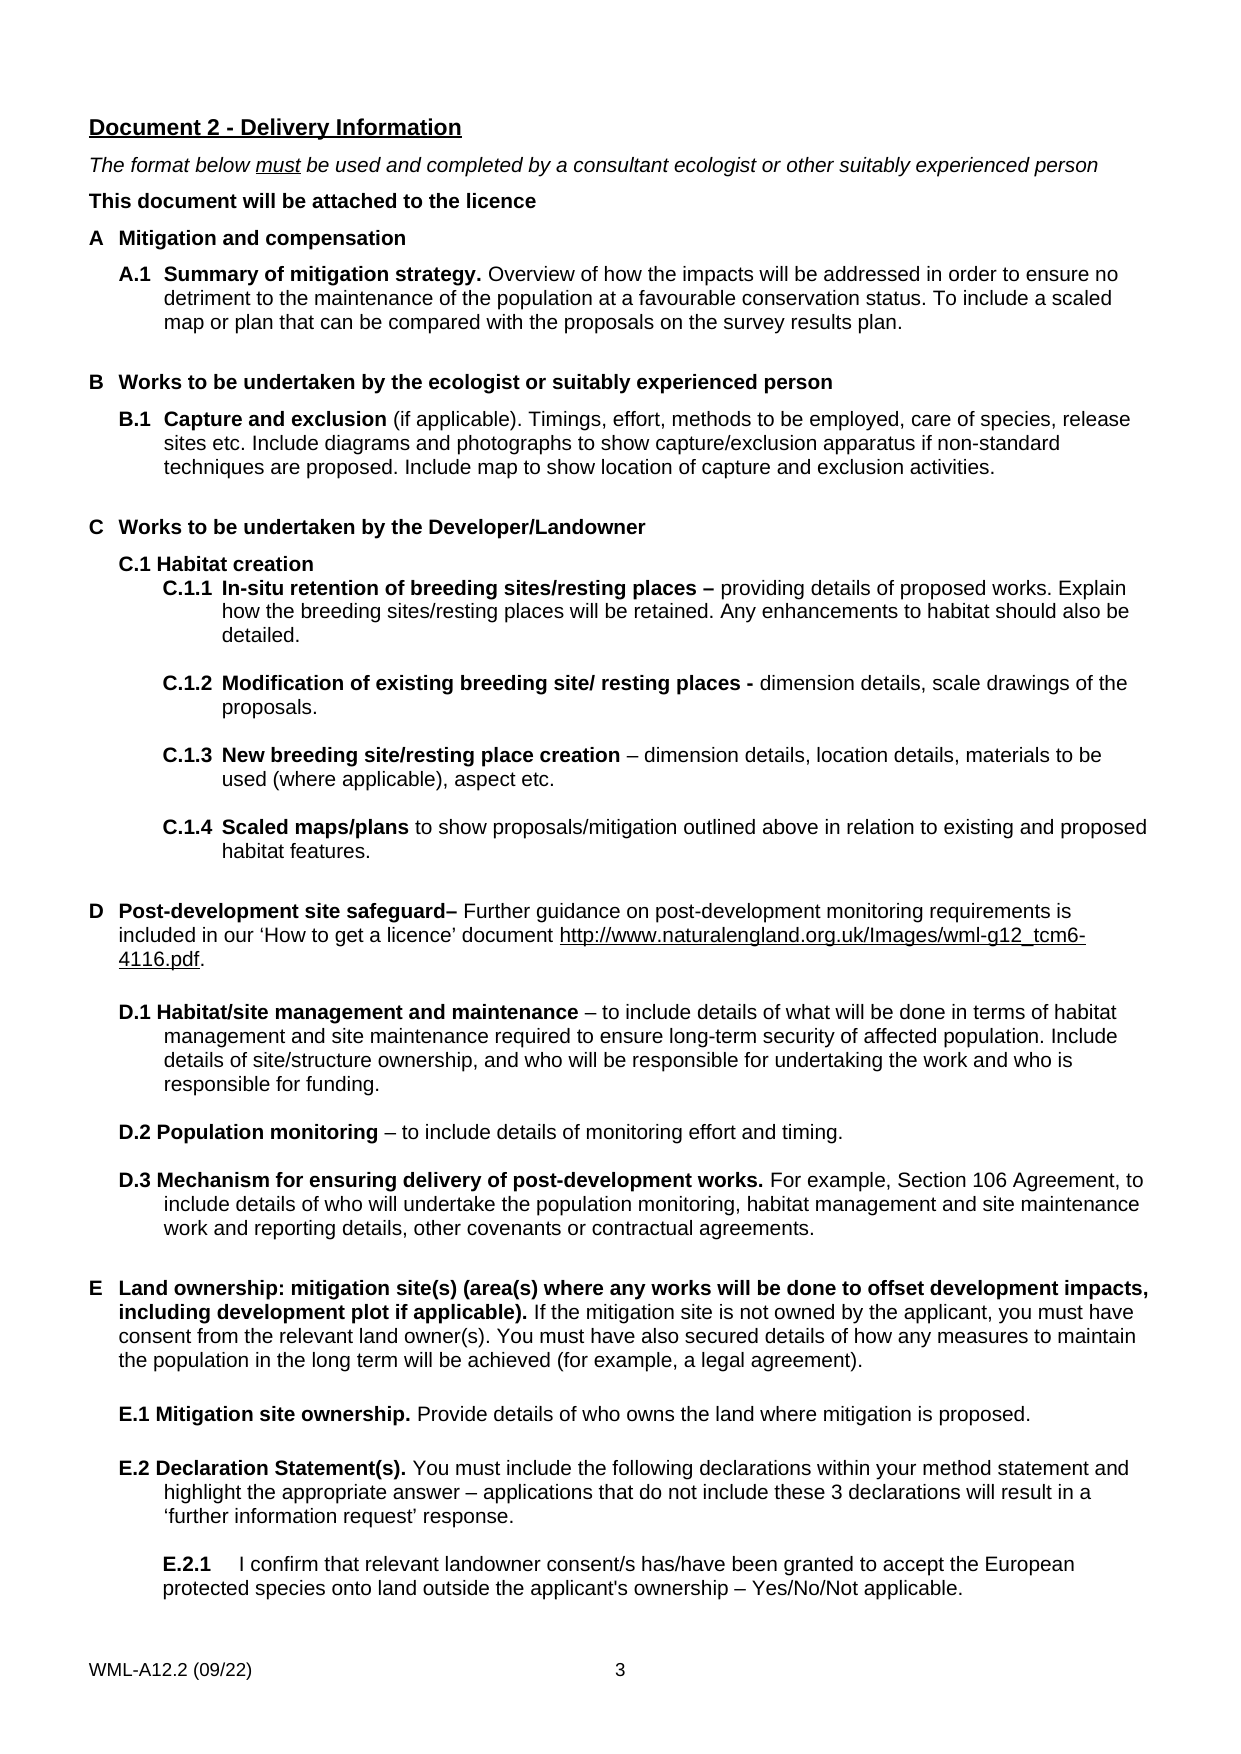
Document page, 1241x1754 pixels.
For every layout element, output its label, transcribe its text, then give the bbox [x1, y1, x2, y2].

text E.1 Mitigation site ownership. Provide details of who owns the land where mitigation is proposed. [118, 1402, 1152, 1426]
subtitle Document 2 - Delivery Information [89, 114, 1152, 140]
subtitle D Post-development site safeguard– Further guidance on post-development monitoring requirements is included in our ‘How to get a licence’ document http://www.naturalengland.org.uk/Images/wml-g12_tcm6-4116.pdf. [89, 899, 1152, 971]
text E.2 Declaration Statement(s). You must include the following declarations within your method statement and highlight the appropriate answer – applications that do not include these 3 declarations will result in a ‘further information request’ response. [118, 1456, 1152, 1528]
text C.1.4 Scaled maps/plans to show proposals/mitigation outlined above in relation to existing and proposed habitat features. [162, 815, 1152, 863]
text E.2.1 I confirm that relevant landowner consent/s has/have been granted to accept the European protected species onto land outside the applicant's ownership – Yes/No/Not applicable. [162, 1552, 1152, 1600]
text D.1 Habitat/site management and maintenance – to include details of what will be done in terms of habitat management and site maintenance required to ensure long-term security of affected population. Include details of site/structure ownership, and who will be responsible for undertaking the work and who is responsible for funding. [118, 1000, 1152, 1096]
text C.1.1 In-situ retention of breeding sites/resting places – providing details of proposed works. Explain how the breeding sites/resting places will be retained. Any enhancements to habitat should also be detailed. [162, 575, 1152, 647]
text The format below must be used and completed by a consultant ecologist or other suitably experienced person [89, 152, 1152, 176]
text C.1.2 Modification of existing breeding site/ resting places - dimension details, scale drawings of the proposals. [162, 671, 1152, 719]
text This document will be attached to the licence [89, 189, 1152, 213]
text C.1.3 New breeding site/resting place creation – dimension details, location details, materials to be used (where applicable), aspect etc. [162, 743, 1152, 791]
text A.1 Summary of mitigation strategy. Overview of how the impacts will be addressed in order to ensure no detriment to the maintenance of the population at a favourable conservation status. To include a scaled map or plan that can be compared with the proposals on the survey results plan. [118, 262, 1152, 334]
subtitle C.1 Habitat creation [118, 551, 1152, 575]
text B.1 Capture and exclusion (if applicable). Timings, effort, methods to be employed, care of species, release sites etc. Include diagrams and photographs to show capture/exclusion apparatus if non-standard techniques are proposed. Include map to show location of capture and exclusion activities. [118, 407, 1152, 478]
text B Works to be undertaken by the ecologist or suitably experienced person [89, 370, 1152, 394]
text C Works to be undertaken by the Developer/Landowner [89, 515, 1152, 539]
text D.2 Population monitoring – to include details of monitoring effort and timing. [118, 1120, 1152, 1144]
text D.3 Mechanism for ensuring delivery of post-development works. For example, Section 106 Agreement, to include details of who will undertake the population monitoring, habitat management and site maintenance work and reporting details, other covenants or contractual agreements. [118, 1168, 1152, 1239]
text E Land ownership: mitigation site(s) (area(s) where any works will be done to offset development impacts, including development plot if applicable). If the mitigation site is not owned by the applicant, you must have consent from the relevant land owner(s). You must have also secured details of how any measures to maintain the population in the long term will be achieved (for example, a legal agreement). [89, 1276, 1152, 1372]
text A Mitigation and compensation [89, 225, 1152, 249]
